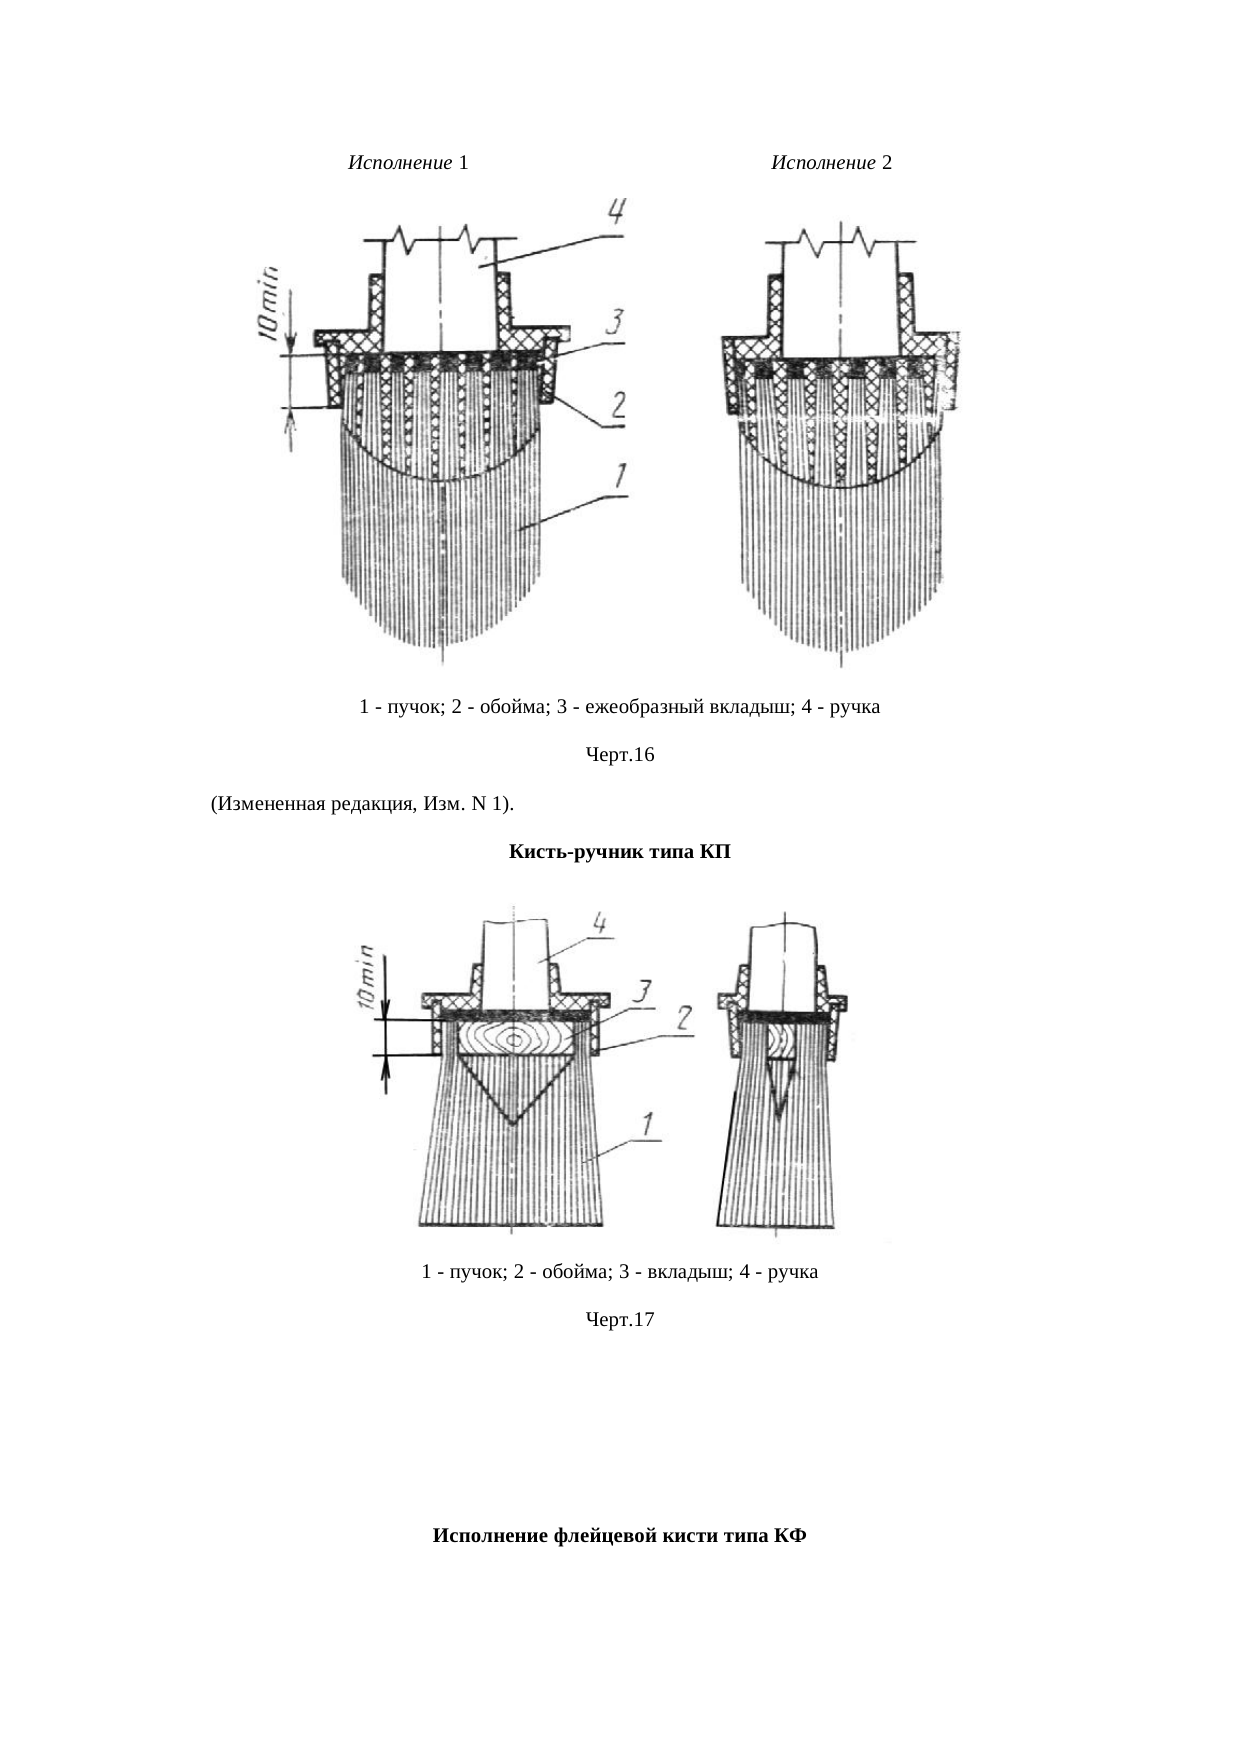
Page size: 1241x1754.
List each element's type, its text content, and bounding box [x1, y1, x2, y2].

text 1 - пучок; 2 - обойма; 3 - вкладыш; 4 - ручка [187, 1259, 1053, 1283]
subtitle Исполнение флейцевой кисти типа КФ [187, 1523, 1053, 1547]
text 1 - пучок; 2 - обойма; 3 - ежеобразный вкладыш; 4 - ручка [187, 694, 1053, 718]
text Исполнение 1 Исполнение 2 [187, 150, 1053, 174]
text Черт.16 [187, 742, 1053, 766]
picture [345, 886, 896, 1259]
subtitle Кисть-ручник типа КП [187, 838, 1053, 863]
text Черт.17 [187, 1307, 1053, 1331]
text (Измененная редакция, Изм. N 1). [187, 790, 1053, 814]
picture [238, 198, 1003, 670]
